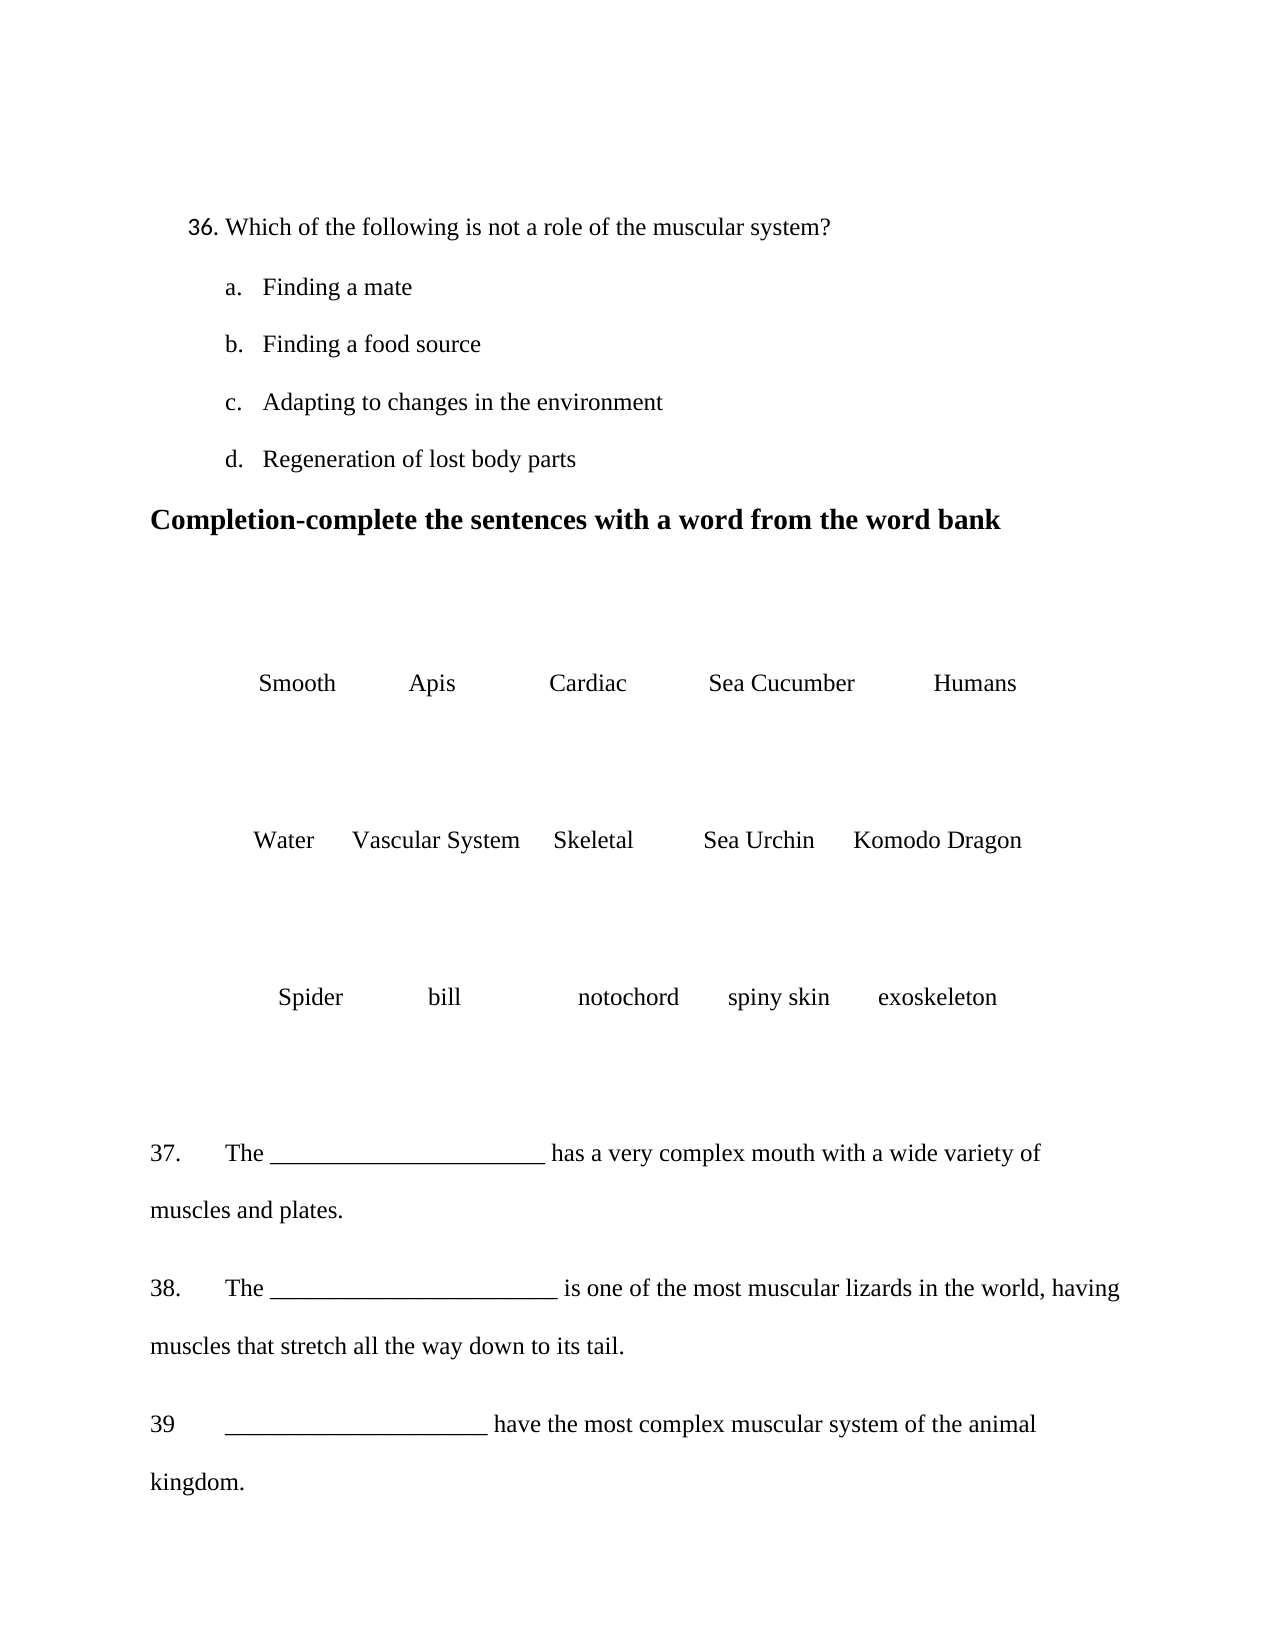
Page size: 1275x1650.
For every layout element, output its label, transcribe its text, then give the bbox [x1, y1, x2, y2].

list Regeneration of lost body parts [225, 444, 1125, 473]
list Which of the following is not a role of the muscular system? [187, 211, 1125, 242]
text Completion-complete the sentences with a word from the word bank [150, 502, 1125, 536]
list Finding a mate [225, 272, 1125, 301]
text 38. The _______________________ is one of the most muscular lizards in the world, having muscles that stretch all the way down to its tail. [150, 1273, 1125, 1360]
text Smooth Apis Cardiac Sea Cucumber Humans [150, 668, 1125, 697]
text Water Vascular System Skeletal Sea Urchin Komodo Dragon [150, 825, 1125, 854]
text 37. The ______________________ has a very complex mouth with a wide variety of muscles and plates. [150, 1138, 1125, 1224]
list Finding a food source [225, 329, 1125, 358]
text 39 _____________________ have the most complex muscular system of the animal kingdom. [150, 1409, 1125, 1496]
text Spider bill notochord spiny skin exoskeleton [150, 982, 1125, 1010]
list Adapting to changes in the environment [225, 387, 1125, 416]
